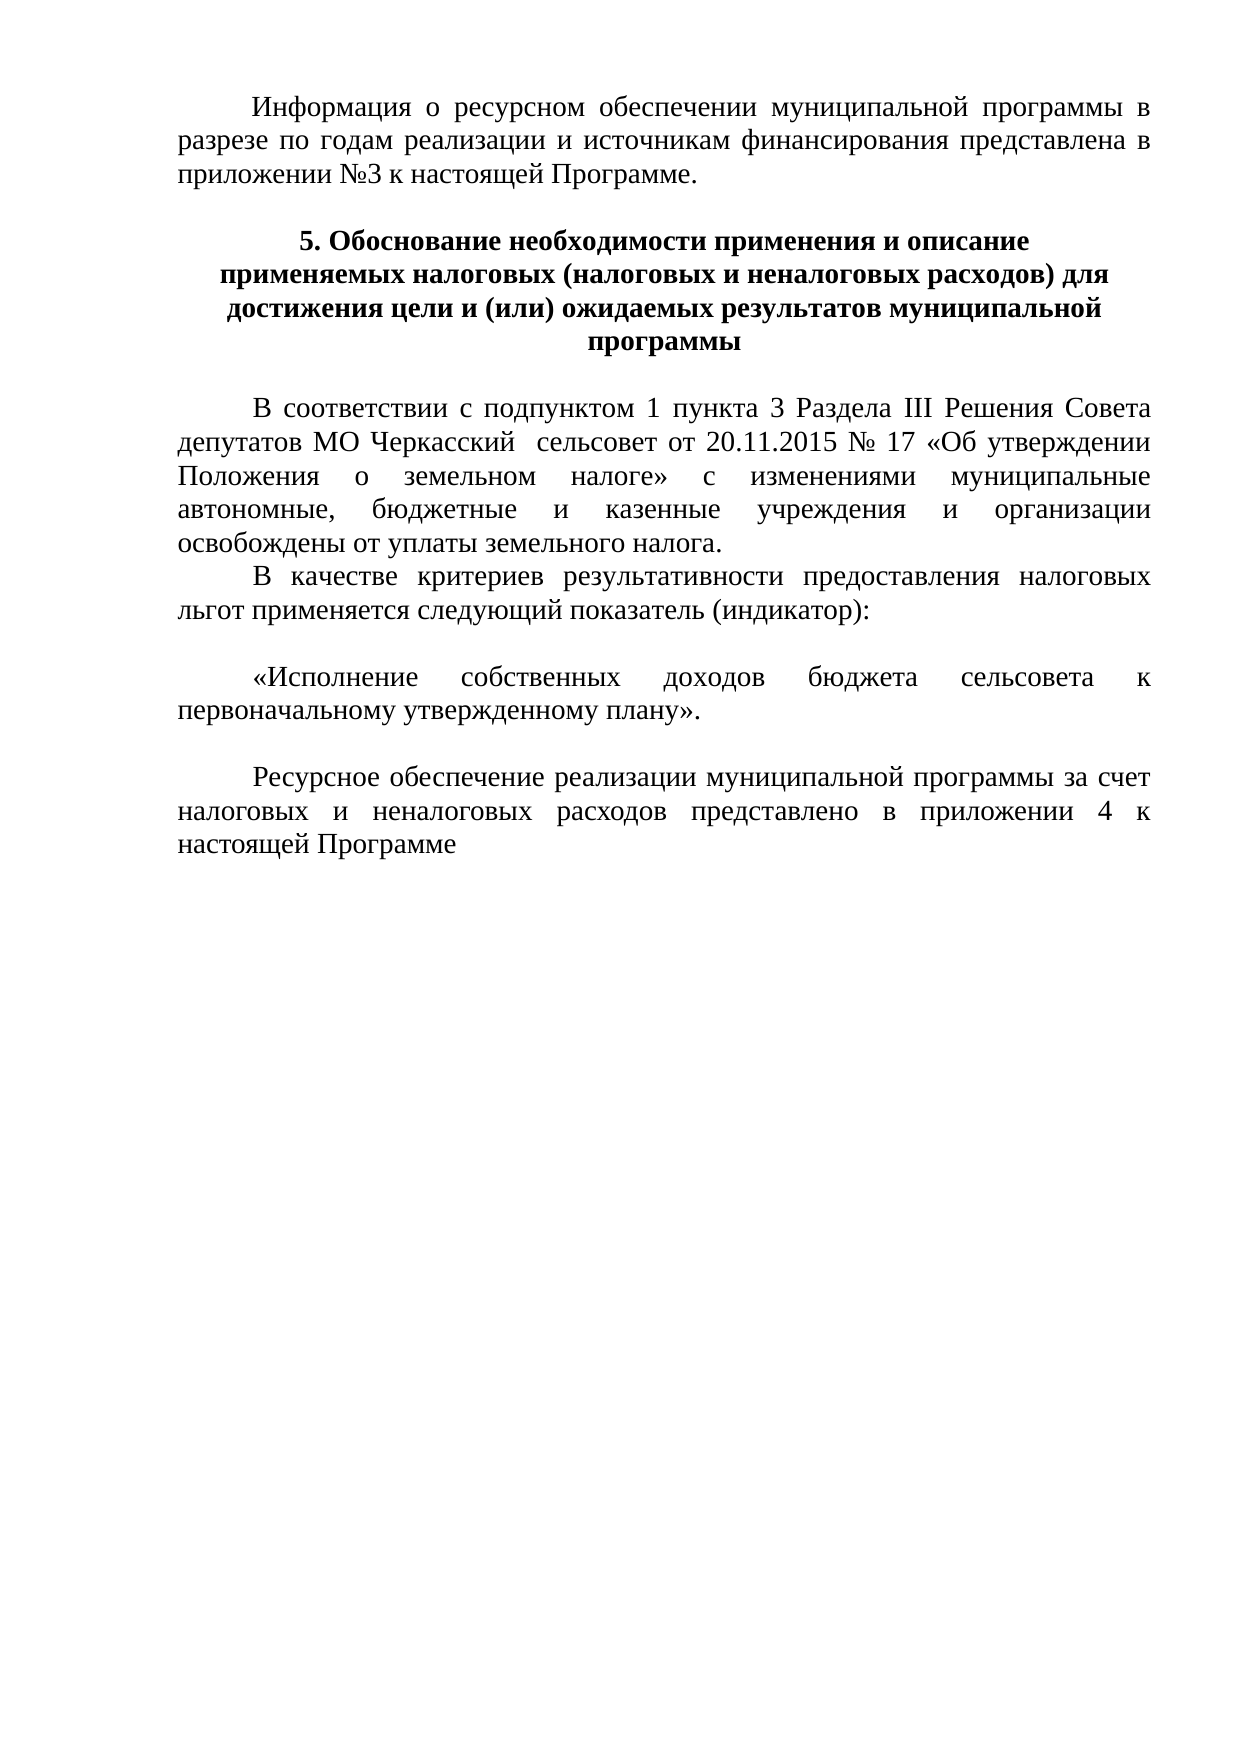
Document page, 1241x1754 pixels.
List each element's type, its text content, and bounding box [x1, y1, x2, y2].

text В соответствии с подпунктом 1 пункта 3 Раздела III Решения Совета депутатов МО Черкасский сельсовет от 20.11.2015 № 17 «Об утверждении Положения о земельном налоге» с изменениями муниципальные автономные, бюджетные и казенные учреждения и организации освобождены от уплаты земельного налога. [177, 391, 1152, 558]
title применяемых налоговых (налоговых и неналоговых расходов) для достижения цели и (или) ожидаемых результатов муниципальной программы [177, 256, 1152, 357]
text «Исполнение собственных доходов бюджета сельсовета к первоначальному утвержденному плану». [177, 659, 1152, 726]
title 5. Обоснование необходимости применения и описание [177, 223, 1152, 256]
text В качестве критериев результативности предоставления налоговых льгот применяется следующий показатель (индикатор): [177, 558, 1152, 625]
text Ресурсное обеспечение реализации муниципальной программы за счет налоговых и неналоговых расходов представлено в приложении 4 к настоящей Программе [177, 759, 1152, 860]
text Информация о ресурсном обеспечении муниципальной программы в разрезе по годам реализации и источникам финансирования представлена в приложении №3 к настоящей Программе. [177, 89, 1152, 189]
